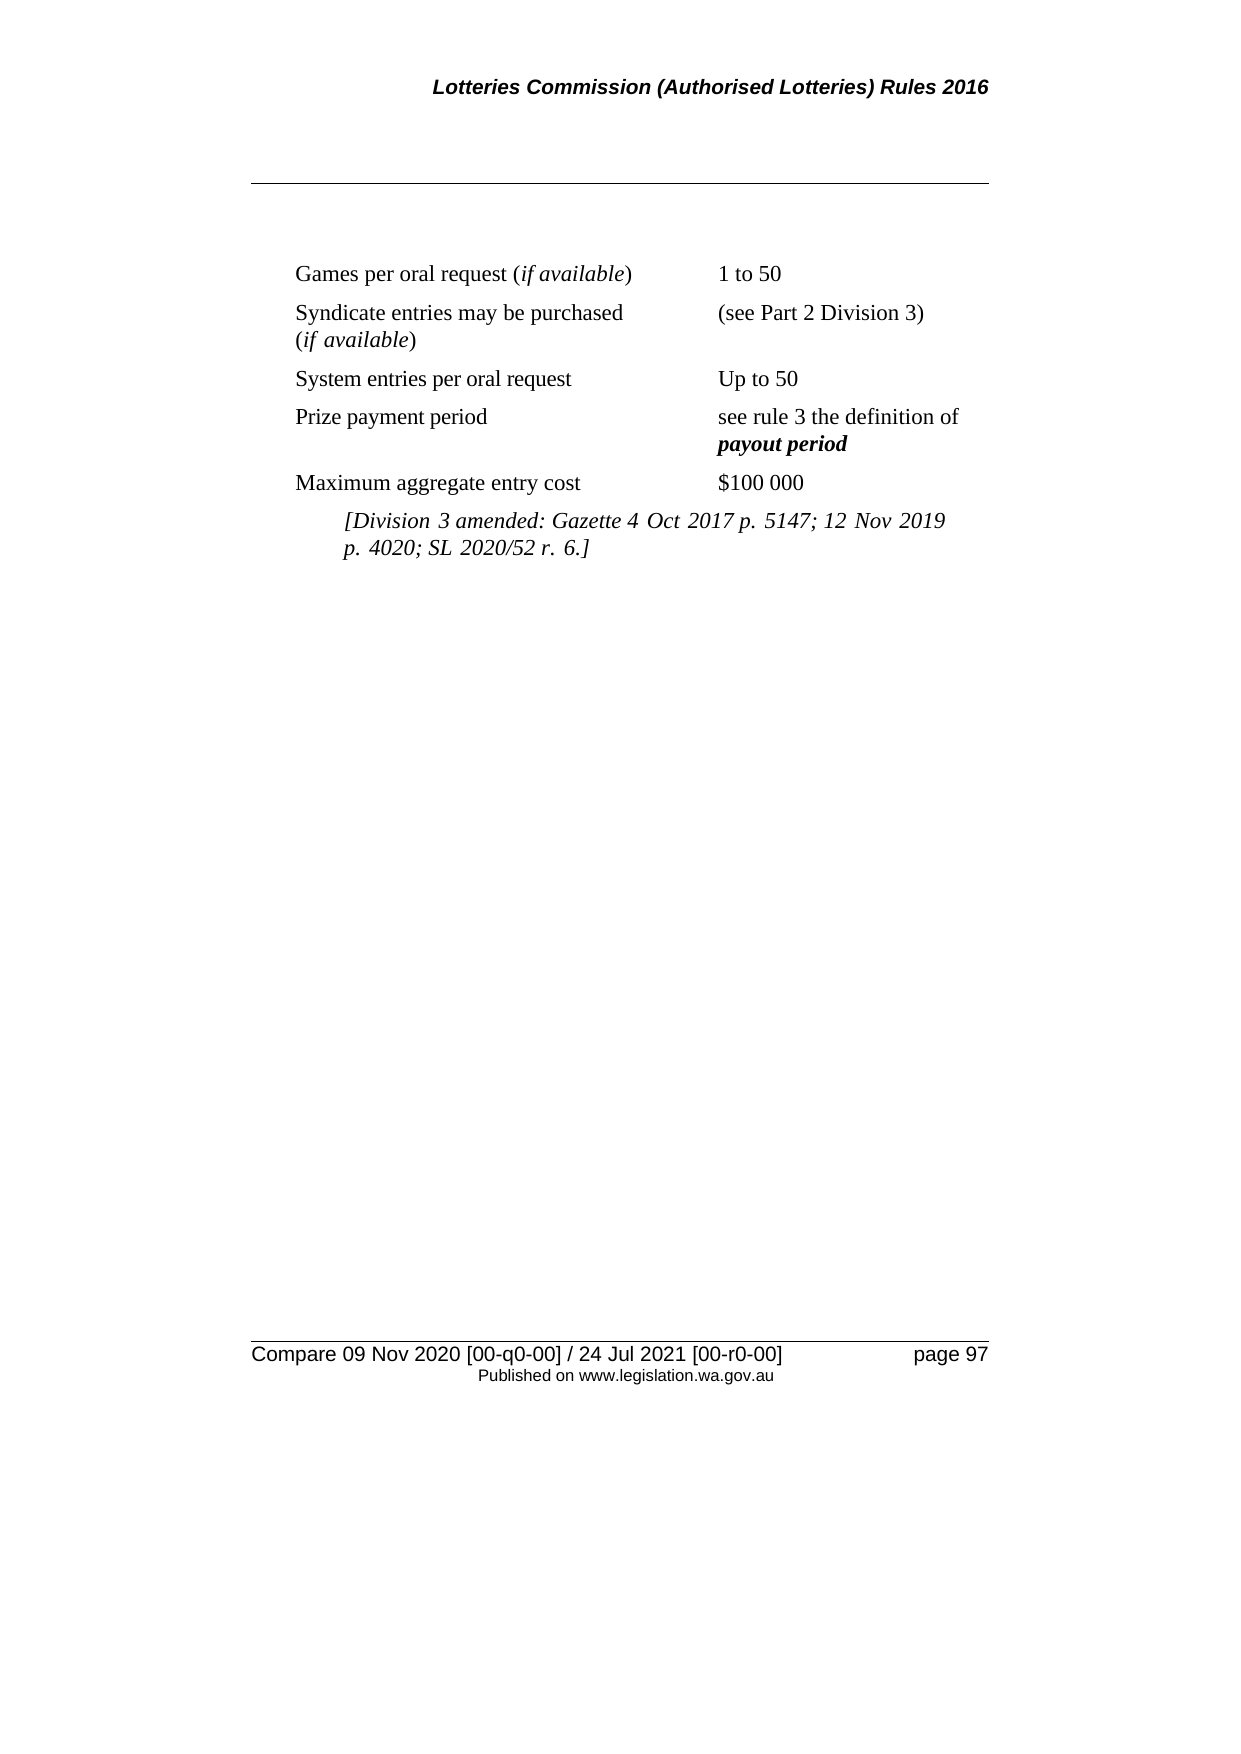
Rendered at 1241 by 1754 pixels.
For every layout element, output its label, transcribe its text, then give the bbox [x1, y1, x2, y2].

table_cell System entries per oral request [281, 352, 703, 391]
table_cell Games per oral request (if available) [281, 248, 703, 287]
table_cell (see Part 2 Division 3) [703, 287, 1004, 352]
table_cell $100 000 [703, 456, 1004, 495]
text [Division 3 amended: Gazette 4 Oct 2017 p. 5147; 12 Nov 2019 p. 4020; SL 2020/52 r. 6.] [251, 507, 989, 560]
table_cell Maximum aggregate entry cost [281, 456, 703, 495]
table_cell Up to 50 [703, 352, 1004, 391]
table_cell 1 to 50 [703, 248, 1004, 287]
table_cell see rule 3 the definition of payout period [703, 391, 1004, 456]
table_cell Prize payment period [281, 391, 703, 456]
table_cell Syndicate entries may be purchased (if available) [281, 287, 703, 352]
